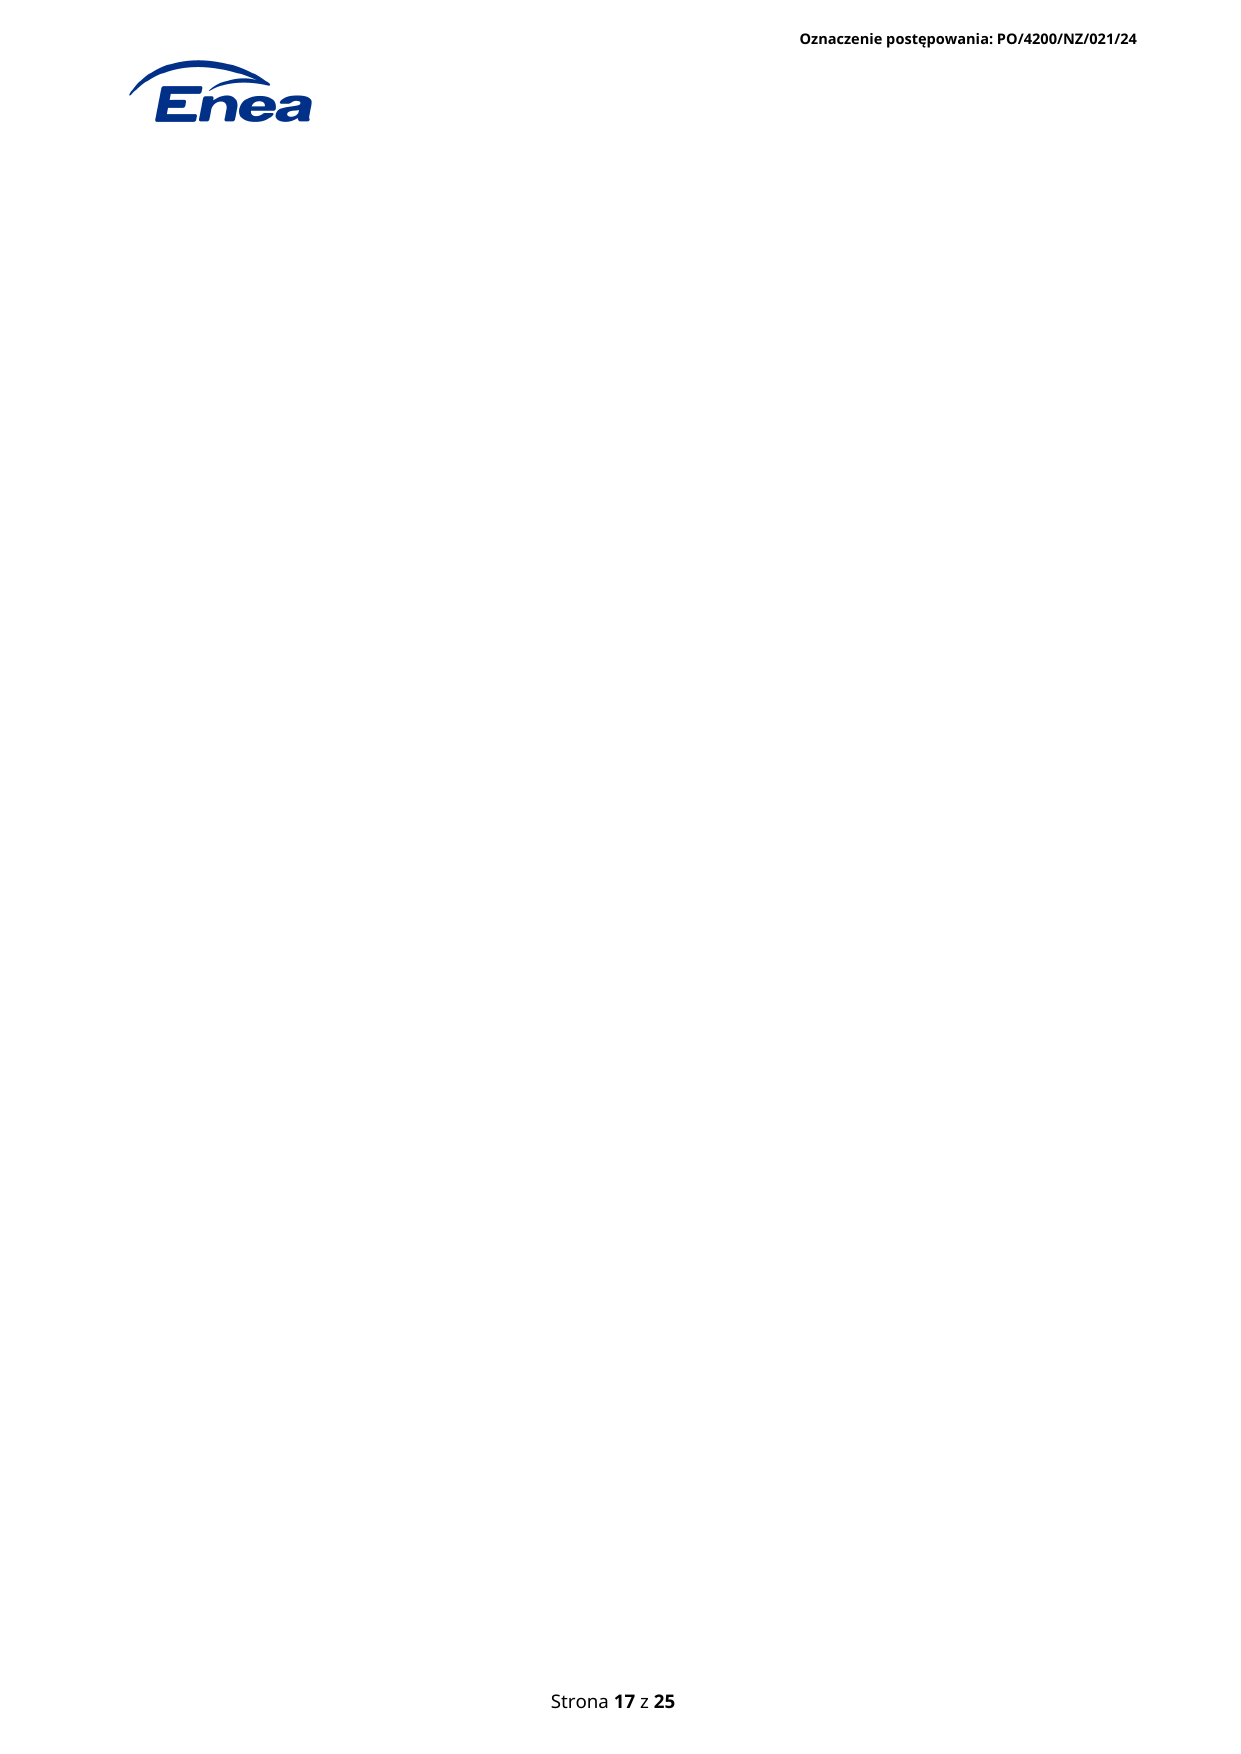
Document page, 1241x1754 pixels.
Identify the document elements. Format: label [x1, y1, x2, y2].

picture [117, 50, 324, 124]
